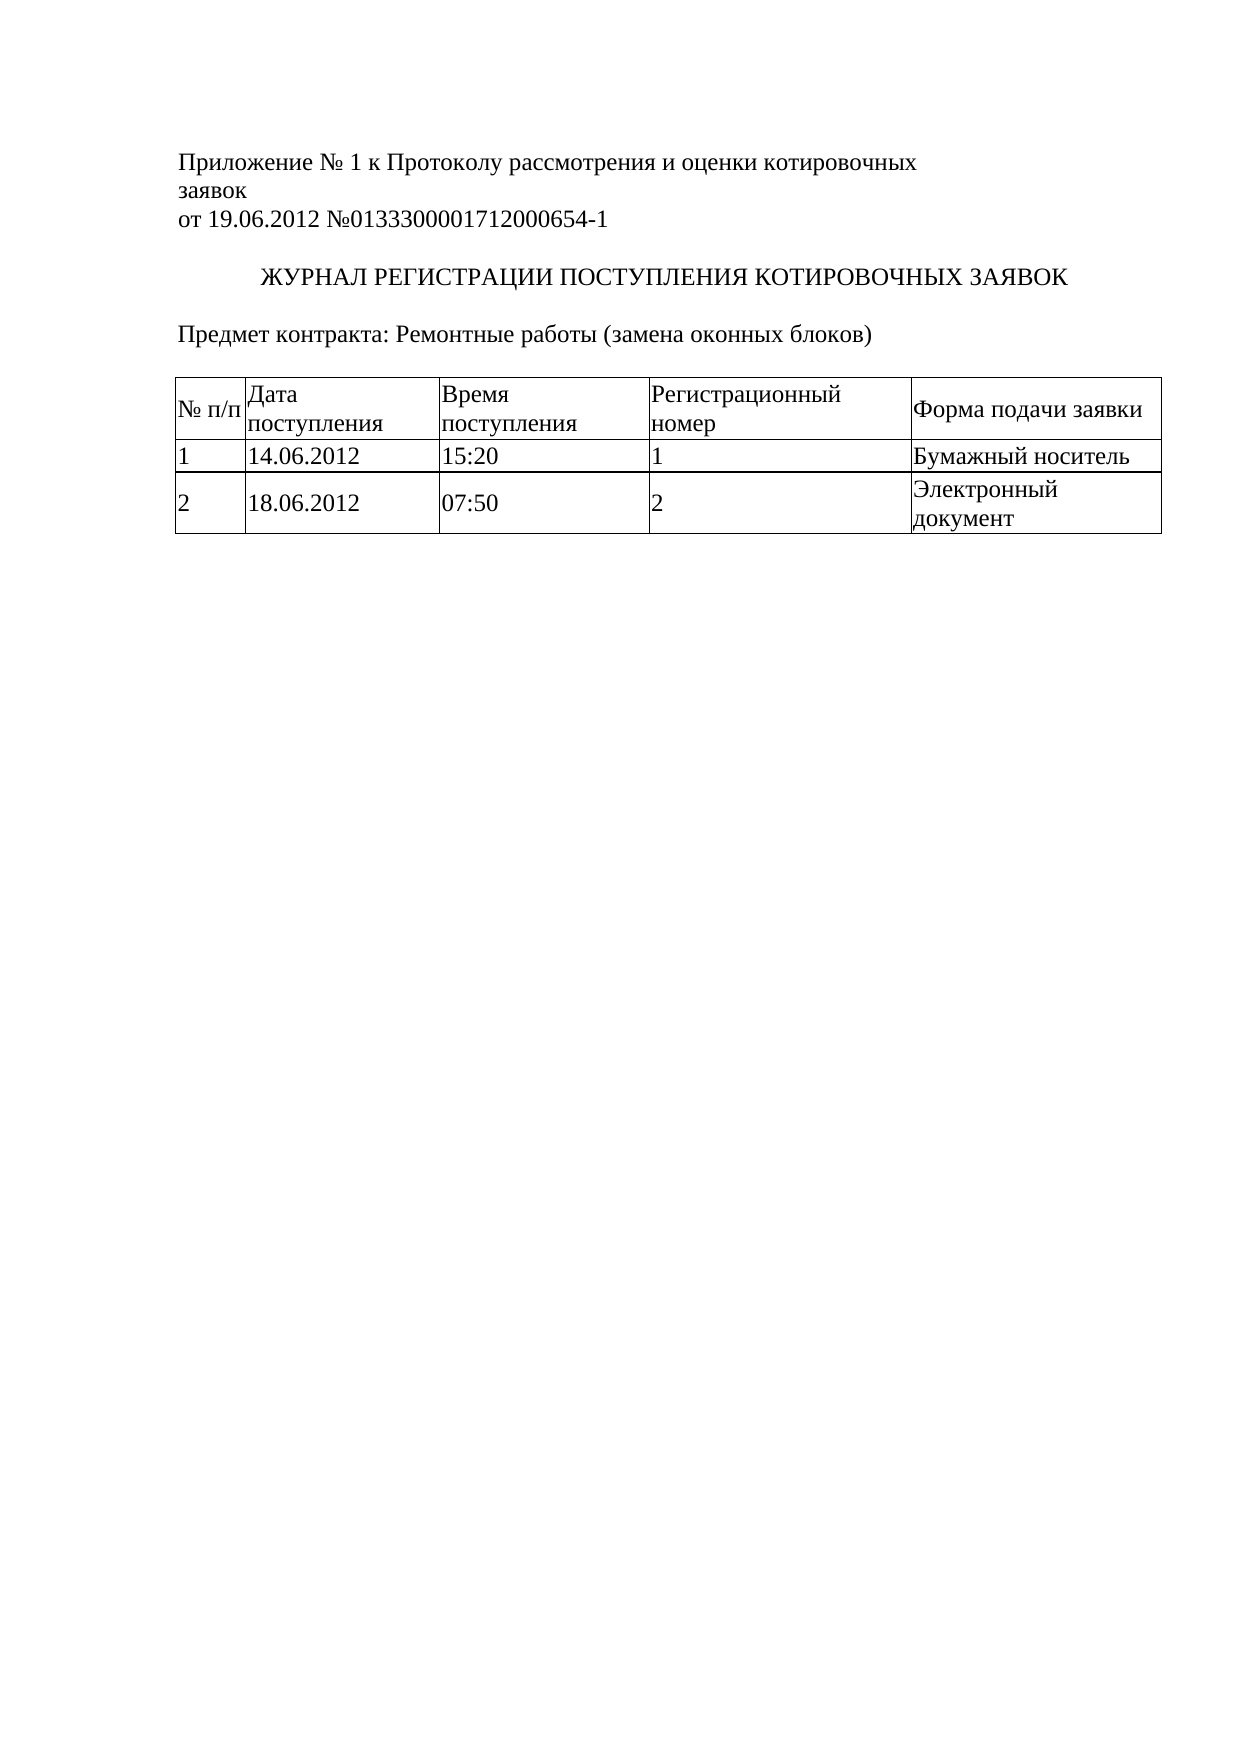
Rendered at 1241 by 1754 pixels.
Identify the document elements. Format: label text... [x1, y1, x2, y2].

table_header № п/п [176, 378, 245, 438]
table_header Приложение № 1 к Протоколу рассмотрения и оценки котировочных заявок от 19.06.2012 №0133300001712000654-1 [178, 147, 992, 233]
table_header Регистрационный номер [650, 378, 911, 438]
table_cell 2 [650, 473, 911, 533]
text ЖУРНАЛ РЕГИСТРАЦИИ ПОСТУПЛЕНИЯ КОТИРОВОЧНЫХ ЗАЯВОК [177, 262, 1152, 291]
table_cell 07:50 [440, 473, 649, 533]
table_cell 1 [650, 440, 911, 471]
table_cell Бумажный носитель [912, 440, 1161, 471]
table_cell 1 [176, 440, 245, 471]
table_cell 15:20 [440, 440, 649, 471]
table_header Время поступления [440, 378, 649, 438]
table_header Форма подачи заявки [912, 378, 1161, 438]
text Предмет контракта: Ремонтные работы (замена оконных блоков) [177, 319, 1152, 348]
table_header Дата поступления [246, 378, 439, 438]
table_cell Электронный документ [912, 473, 1161, 533]
table_cell 2 [176, 473, 245, 533]
table_cell 14.06.2012 [246, 440, 439, 471]
table_cell 18.06.2012 [246, 473, 439, 533]
